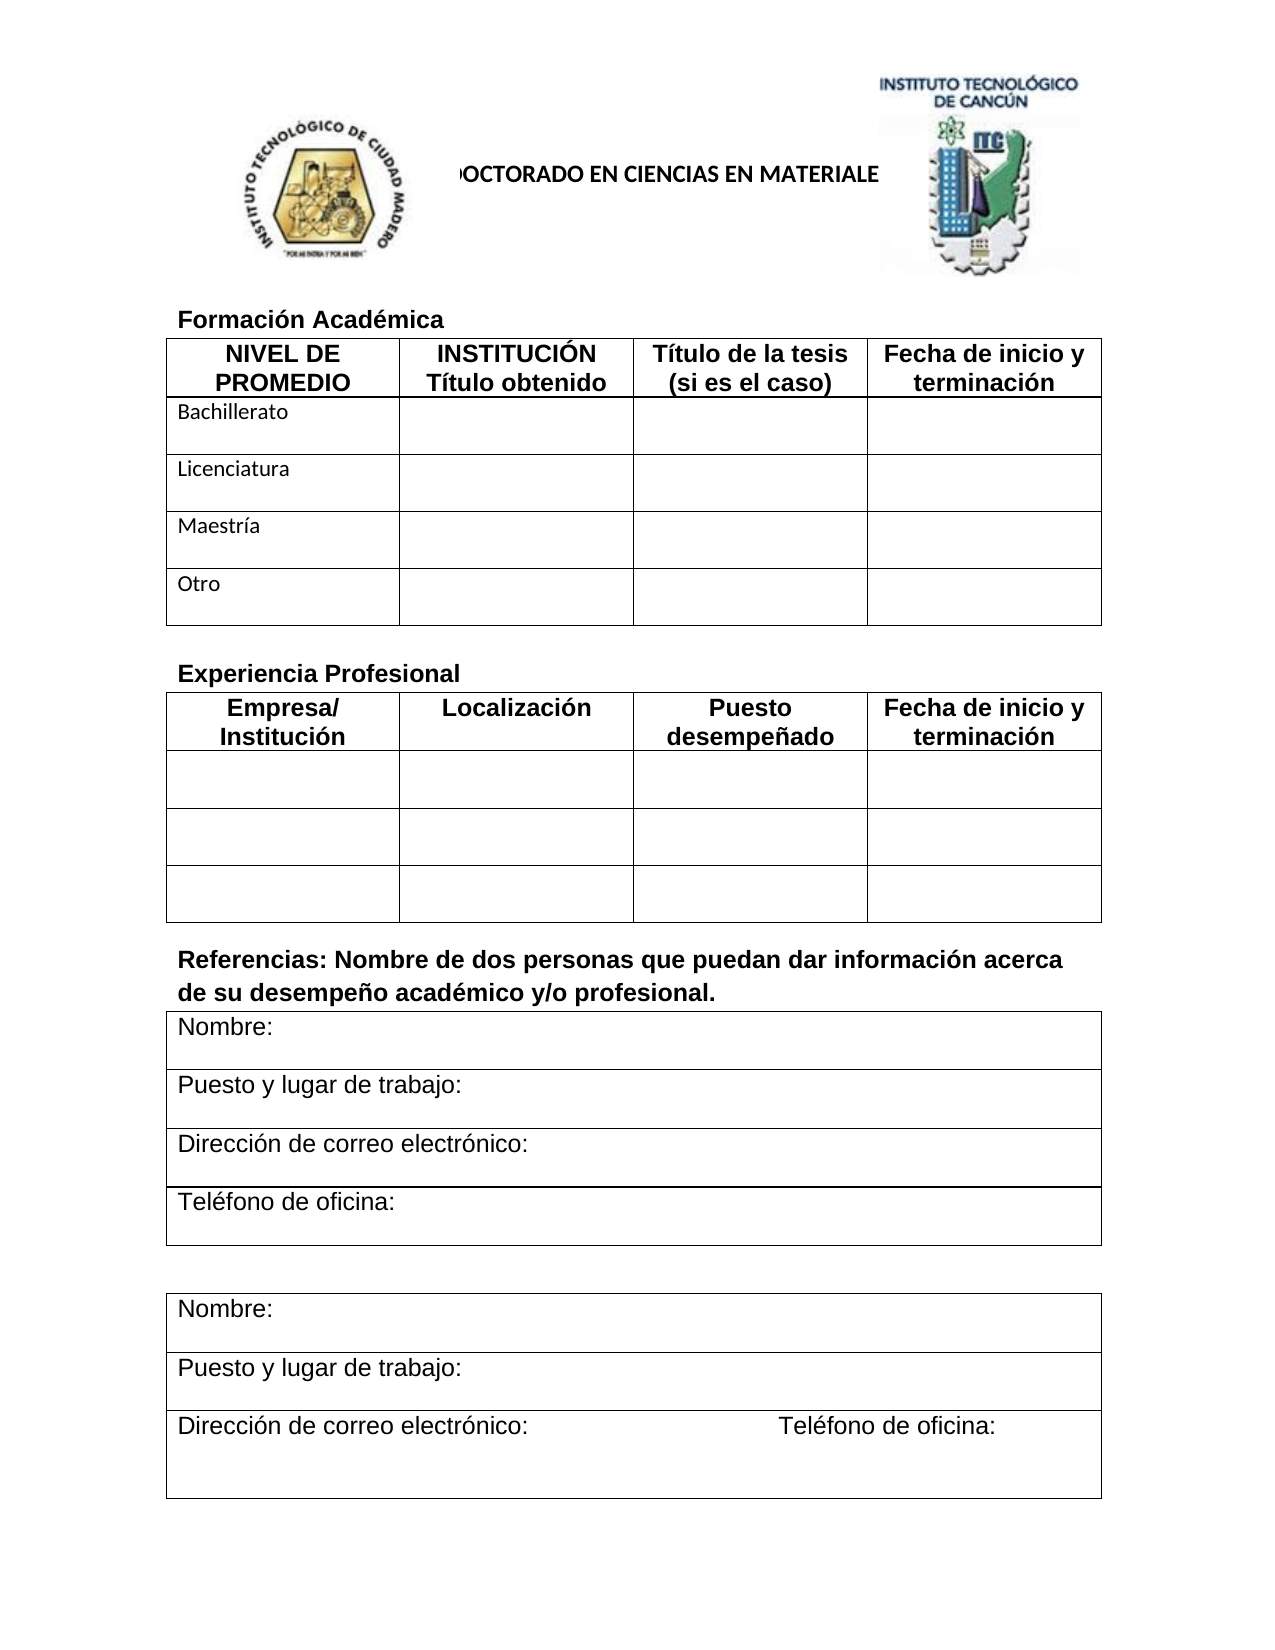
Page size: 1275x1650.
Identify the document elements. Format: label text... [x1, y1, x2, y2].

table_cell [868, 809, 1101, 864]
table_cell [167, 751, 399, 807]
table_cell Maestría [167, 512, 399, 568]
table_cell [167, 809, 399, 864]
table_cell [868, 751, 1101, 807]
table_cell [400, 751, 633, 807]
table_cell [400, 866, 633, 922]
table_header Empresa/ Institución [167, 693, 399, 750]
table_cell [868, 866, 1101, 922]
table_cell [634, 569, 867, 625]
table_header Localización [400, 693, 633, 750]
table_cell Teléfono de oficina: [167, 1188, 1101, 1245]
table_cell [868, 569, 1101, 625]
table_cell [634, 455, 867, 511]
picture [879, 73, 1081, 277]
text Experiencia Profesional [177, 659, 1098, 688]
table_cell [634, 751, 867, 807]
table_header Fecha de inicio y terminación [868, 693, 1101, 750]
table_cell [634, 809, 867, 864]
table_cell [400, 512, 633, 568]
table_header INSTITUCIÓN Título obtenido [400, 339, 633, 396]
table_cell [634, 398, 867, 453]
table_cell Puesto y lugar de trabajo: [167, 1070, 1101, 1128]
table_cell [634, 866, 867, 922]
table_cell [634, 512, 867, 568]
table_cell [868, 512, 1101, 568]
table_cell Licenciatura [167, 455, 399, 511]
table_header Puesto desempeñado [634, 693, 867, 750]
table_cell Dirección de correo electrónico: [167, 1129, 1101, 1186]
table_cell [868, 455, 1101, 511]
table_header Nombre: [167, 1012, 1101, 1069]
table_cell [400, 809, 633, 864]
table_cell [400, 455, 633, 511]
picture [177, 104, 460, 277]
table_cell Bachillerato [167, 398, 399, 453]
table_cell Otro [167, 569, 399, 625]
table_header Nombre: [167, 1294, 1101, 1352]
table_header Título de la tesis (si es el caso) [634, 339, 867, 396]
table_cell Dirección de correo electrónico: Teléfono de oficina: [167, 1411, 1101, 1497]
table_header Fecha de inicio y terminación [868, 339, 1101, 396]
table_cell [400, 398, 633, 453]
text Referencias: Nombre de dos personas que puedan dar información acerca de su desempeño académico y/o profesional. [177, 945, 1098, 1006]
text Formación Académica [177, 305, 1098, 334]
table_cell [868, 398, 1101, 453]
table_header NIVEL DE PROMEDIO [167, 339, 399, 396]
table_cell [167, 866, 399, 922]
table_cell Puesto y lugar de trabajo: [167, 1353, 1101, 1410]
table_cell [400, 569, 633, 625]
